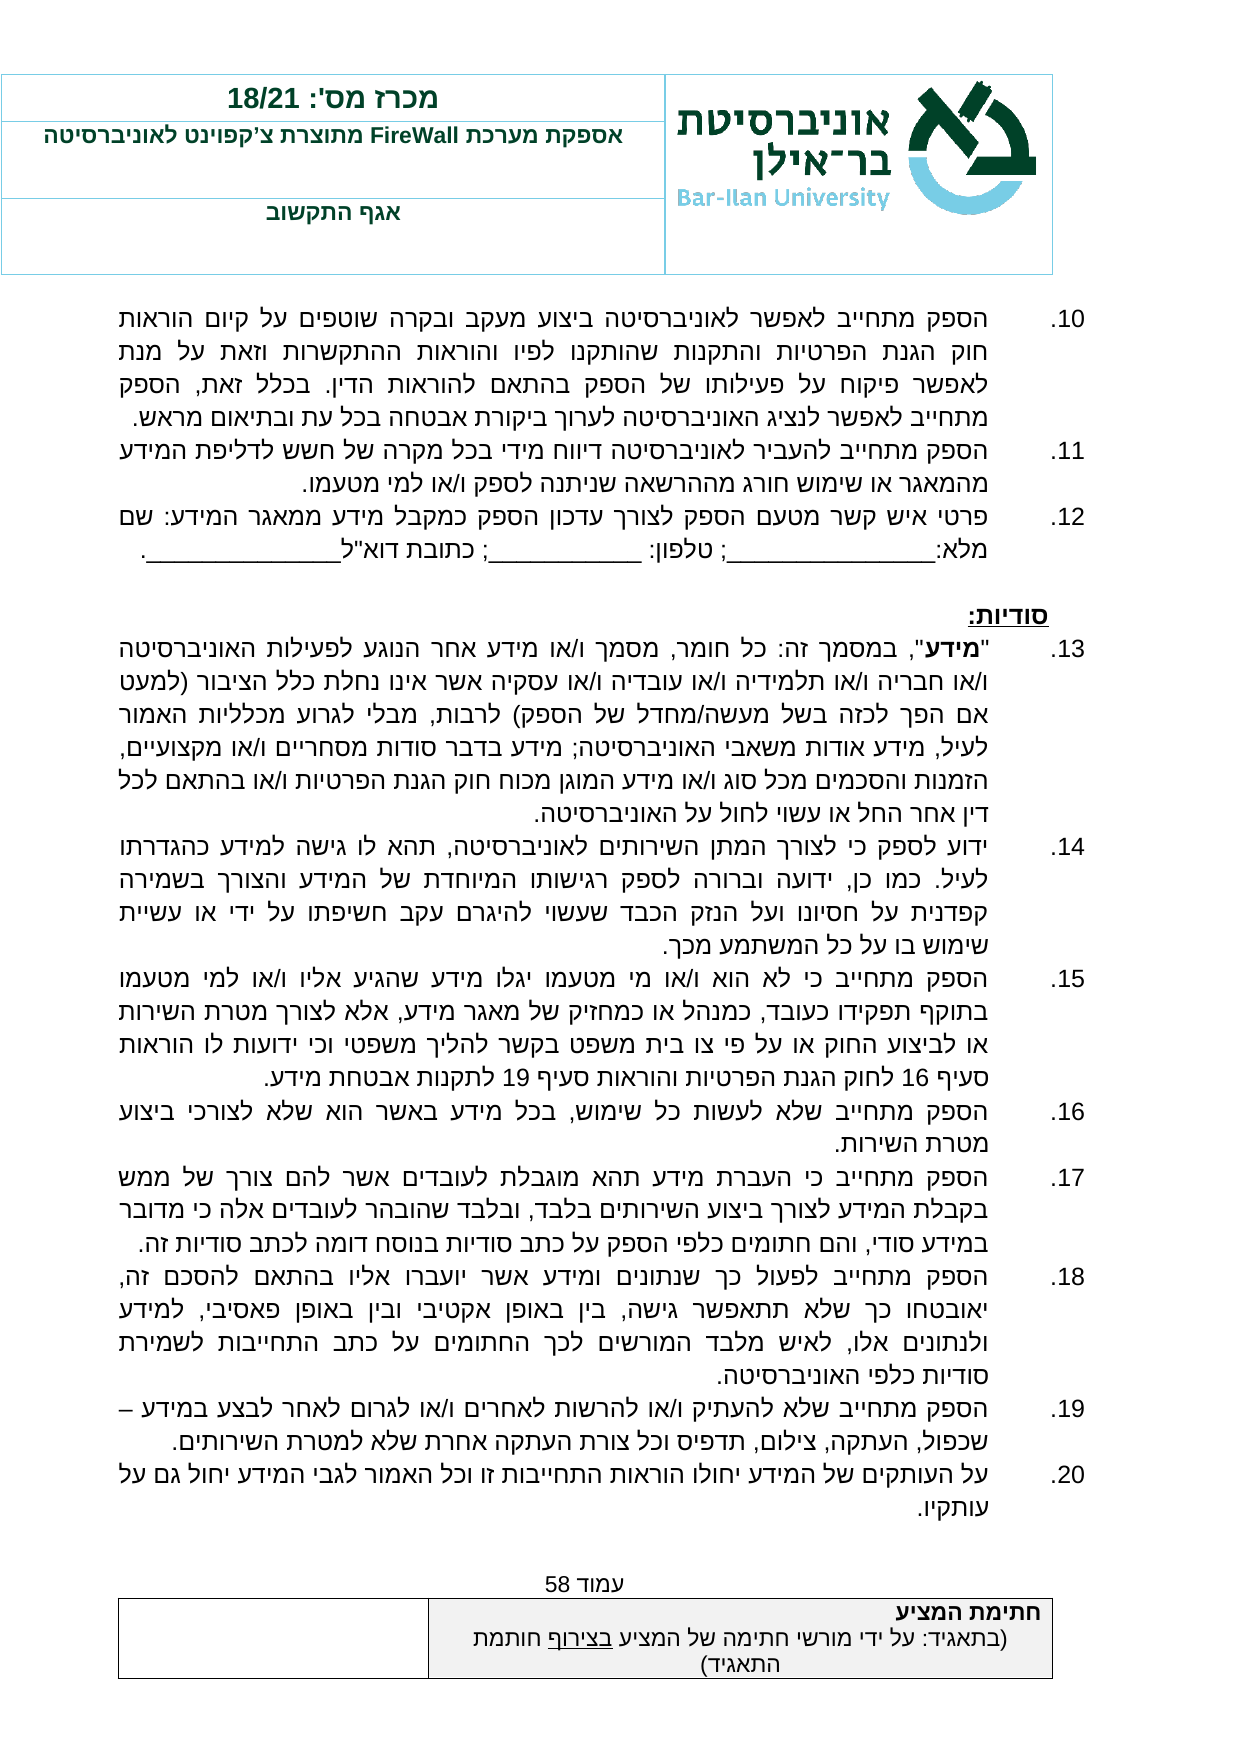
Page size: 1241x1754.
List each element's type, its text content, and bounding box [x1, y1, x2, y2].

list הספק מתחייב כי העברת מידע תהא מוגבלת לעובדים אשר להם צורך של ממש בקבלת המידע לצורך ביצוע השירותים בלבד, ובלבד שהובהר לעובדים אלה כי מדובר במידע סודי, והם חתומים כלפי הספק על כתב סודיות בנוסח דומה לכתב סודיות זה. [118, 1162, 1050, 1257]
list הספק מתחייב להעביר לאוניברסיטה דיווח מידי בכל מקרה של חשש לדליפת המידע מהמאגר או שימוש חורג מההרשאה שניתנה לספק ו/או למי מטעמו. [118, 436, 1050, 498]
text סודיות: [118, 601, 1048, 630]
picture [676, 80, 1037, 215]
list הספק מתחייב כי לא הוא ו/או מי מטעמו יגלו מידע שהגיע אליו ו/או למי מטעמו בתוקף תפקידו כעובד, כמנהל או כמחזיק של מאגר מידע, אלא לצורך מטרת השירות או לביצוע החוק או על פי צו בית משפט בקשר להליך משפטי וכי ידועות לו הוראות סעיף 16 לחוק הגנת הפרטיות והוראות סעיף 19 לתקנות אבטחת מידע. [118, 964, 1050, 1092]
list על העותקים של המידע יחולו הוראות התחייבות זו וכל האמור לגבי המידע יחול גם על עותקיו. [118, 1460, 1050, 1521]
list הספק מתחייב שלא להעתיק ו/או להרשות לאחרים ו/או לגרום לאחר לבצע במידע – שכפול, העתקה, צילום, תדפיס וכל צורת העתקה אחרת שלא למטרת השירותים. [118, 1394, 1050, 1455]
list הספק מתחייב לפעול כך שנתונים ומידע אשר יועברו אליו בהתאם להסכם זה, יאובטחו כך שלא תתאפשר גישה, בין באופן אקטיבי ובין באופן פאסיבי, למידע ולנתונים אלו, לאיש מלבד המורשים לכך החתומים על כתב התחייבות לשמירת סודיות כלפי האוניברסיטה. [118, 1262, 1050, 1389]
list הספק מתחייב שלא לעשות כל שימוש, בכל מידע באשר הוא שלא לצורכי ביצוע מטרת השירות. [118, 1096, 1050, 1158]
list ידוע לספק כי לצורך המתן השירותים לאוניברסיטה, תהא לו גישה למידע כהגדרתו לעיל. כמו כן, ידועה וברורה לספק רגישותו המיוחדת של המידע והצורך בשמירה קפדנית על חסיונו ועל הנזק הכבד שעשוי להיגרם עקב חשיפתו על ידי או עשיית שימוש בו על כל המשתמע מכך. [118, 832, 1050, 960]
list פרטי איש קשר מטעם הספק לצורך עדכון הספק כמקבל מידע ממאגר המידע: שם מלא:_______________; טלפון: ___________; כתובת דוא"ל______________. [118, 502, 1050, 564]
list הספק מתחייב לאפשר לאוניברסיטה ביצוע מעקב ובקרה שוטפים על קיום הוראות חוק הגנת הפרטיות והתקנות שהותקנו לפיו והוראות ההתקשרות וזאת על מנת לאפשר פיקוח על פעילותו של הספק בהתאם להוראות הדין. בכלל זאת, הספק מתחייב לאפשר לנציג האוניברסיטה לערוך ביקורת אבטחה בכל עת ובתיאום מראש. [118, 304, 1050, 432]
list "מידע", במסמך זה: כל חומר, מסמך ו/או מידע אחר הנוגע לפעילות האוניברסיטה ו/או חבריה ו/או תלמידיה ו/או עובדיה ו/או עסקיה אשר אינו נחלת כלל הציבור (למעט אם הפך לכזה בשל מעשה/מחדל של הספק) לרבות, מבלי לגרוע מכלליות האמור לעיל, מידע אודות משאבי האוניברסיטה; מידע בדבר סודות מסחריים ו/או מקצועיים, הזמנות והסכמים מכל סוג ו/או מידע המוגן מכוח חוק הגנת הפרטיות ו/או בהתאם לכל דין אחר החל או עשוי לחול על האוניברסיטה. [118, 634, 1050, 828]
